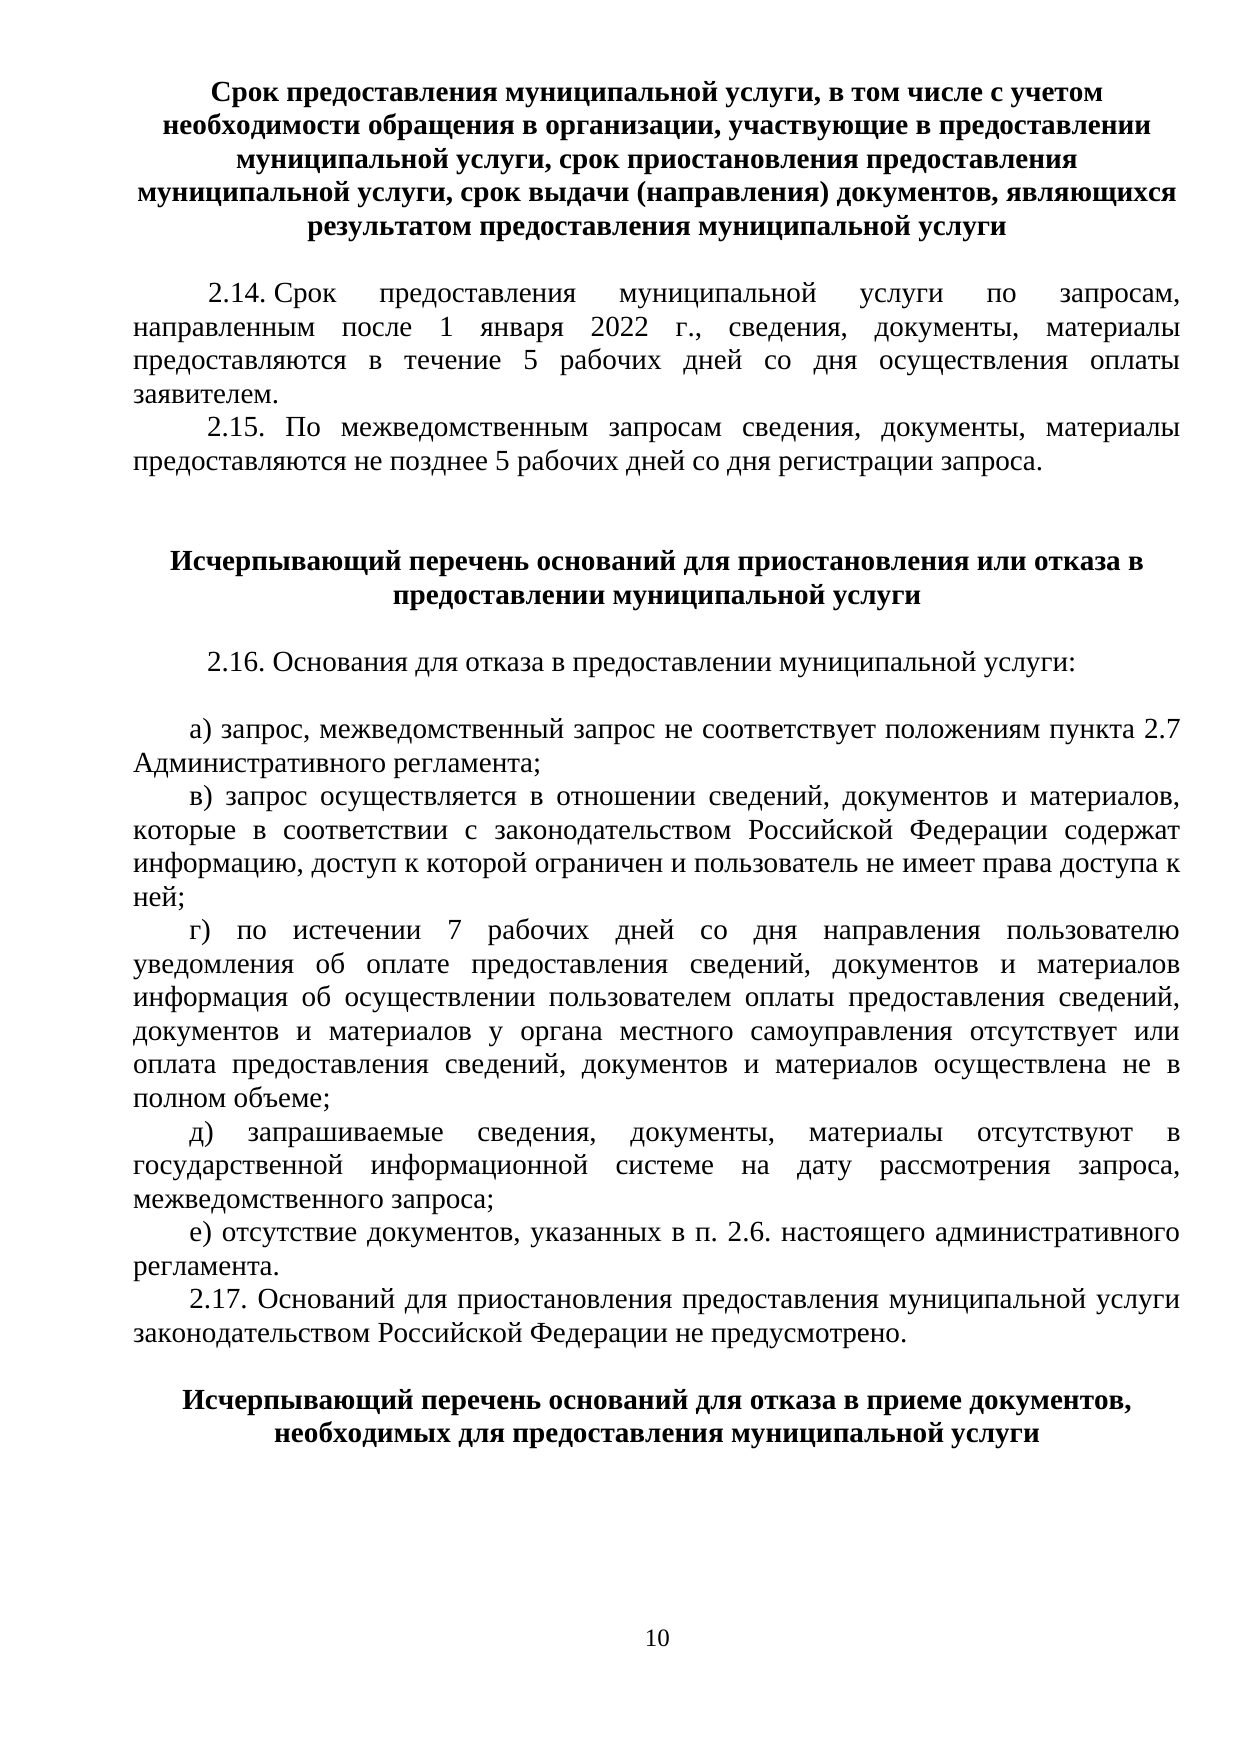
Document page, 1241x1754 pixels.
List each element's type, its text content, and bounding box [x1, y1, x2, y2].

text д) запрашиваемые сведения, документы, материалы отсутствуют в государственной информационной системе на дату рассмотрения запроса, межведомственного запроса; [133, 1114, 1181, 1214]
text 2.16. Основания для отказа в предоставлении муниципальной услуги: [133, 644, 1181, 678]
text Исчерпывающий перечень оснований для приостановления или отказа в предоставлении муниципальной услуги [133, 543, 1181, 611]
text Исчерпывающий перечень оснований для отказа в приеме документов, необходимых для предоставления муниципальной услуги [133, 1382, 1181, 1449]
text в) запрос осуществляется в отношении сведений, документов и материалов, которые в соответствии с законодательством Российской Федерации содержат информацию, доступ к которой ограничен и пользователь не имеет права доступа к ней; [133, 778, 1181, 912]
text а) запрос, межведомственный запрос не соответствует положениям пункта 2.7 Административного регламента; [133, 711, 1181, 778]
text е) отсутствие документов, указанных в п. 2.6. настоящего административного регламента. [133, 1214, 1181, 1281]
text 2.17. Оснований для приостановления предоставления муниципальной услуги законодательством Российской Федерации не предусмотрено. [133, 1281, 1181, 1348]
text 2.14. Срок предоставления муниципальной услуги по запросам, направленным после 1 января 2022 г., сведения, документы, материалы предоставляются в течение 5 рабочих дней со дня осуществления оплаты заявителем. [133, 275, 1181, 409]
text Срок предоставления муниципальной услуги, в том числе с учетом необходимости обращения в организации, участвующие в предоставлении муниципальной услуги, срок приостановления предоставления муниципальной услуги, срок выдачи (направления) документов, являющихся результатом предоставления муниципальной услуги [133, 74, 1181, 242]
text 2.15. По межведомственным запросам сведения, документы, материалы предоставляются не позднее 5 рабочих дней со дня регистрации запроса. [133, 409, 1181, 476]
text г) по истечении 7 рабочих дней со дня направления пользователю уведомления об оплате предоставления сведений, документов и материалов информация об осуществлении пользователем оплаты предоставления сведений, документов и материалов у органа местного самоуправления отсутствует или оплата предоставления сведений, документов и материалов осуществлена не в полном объеме; [133, 912, 1181, 1114]
